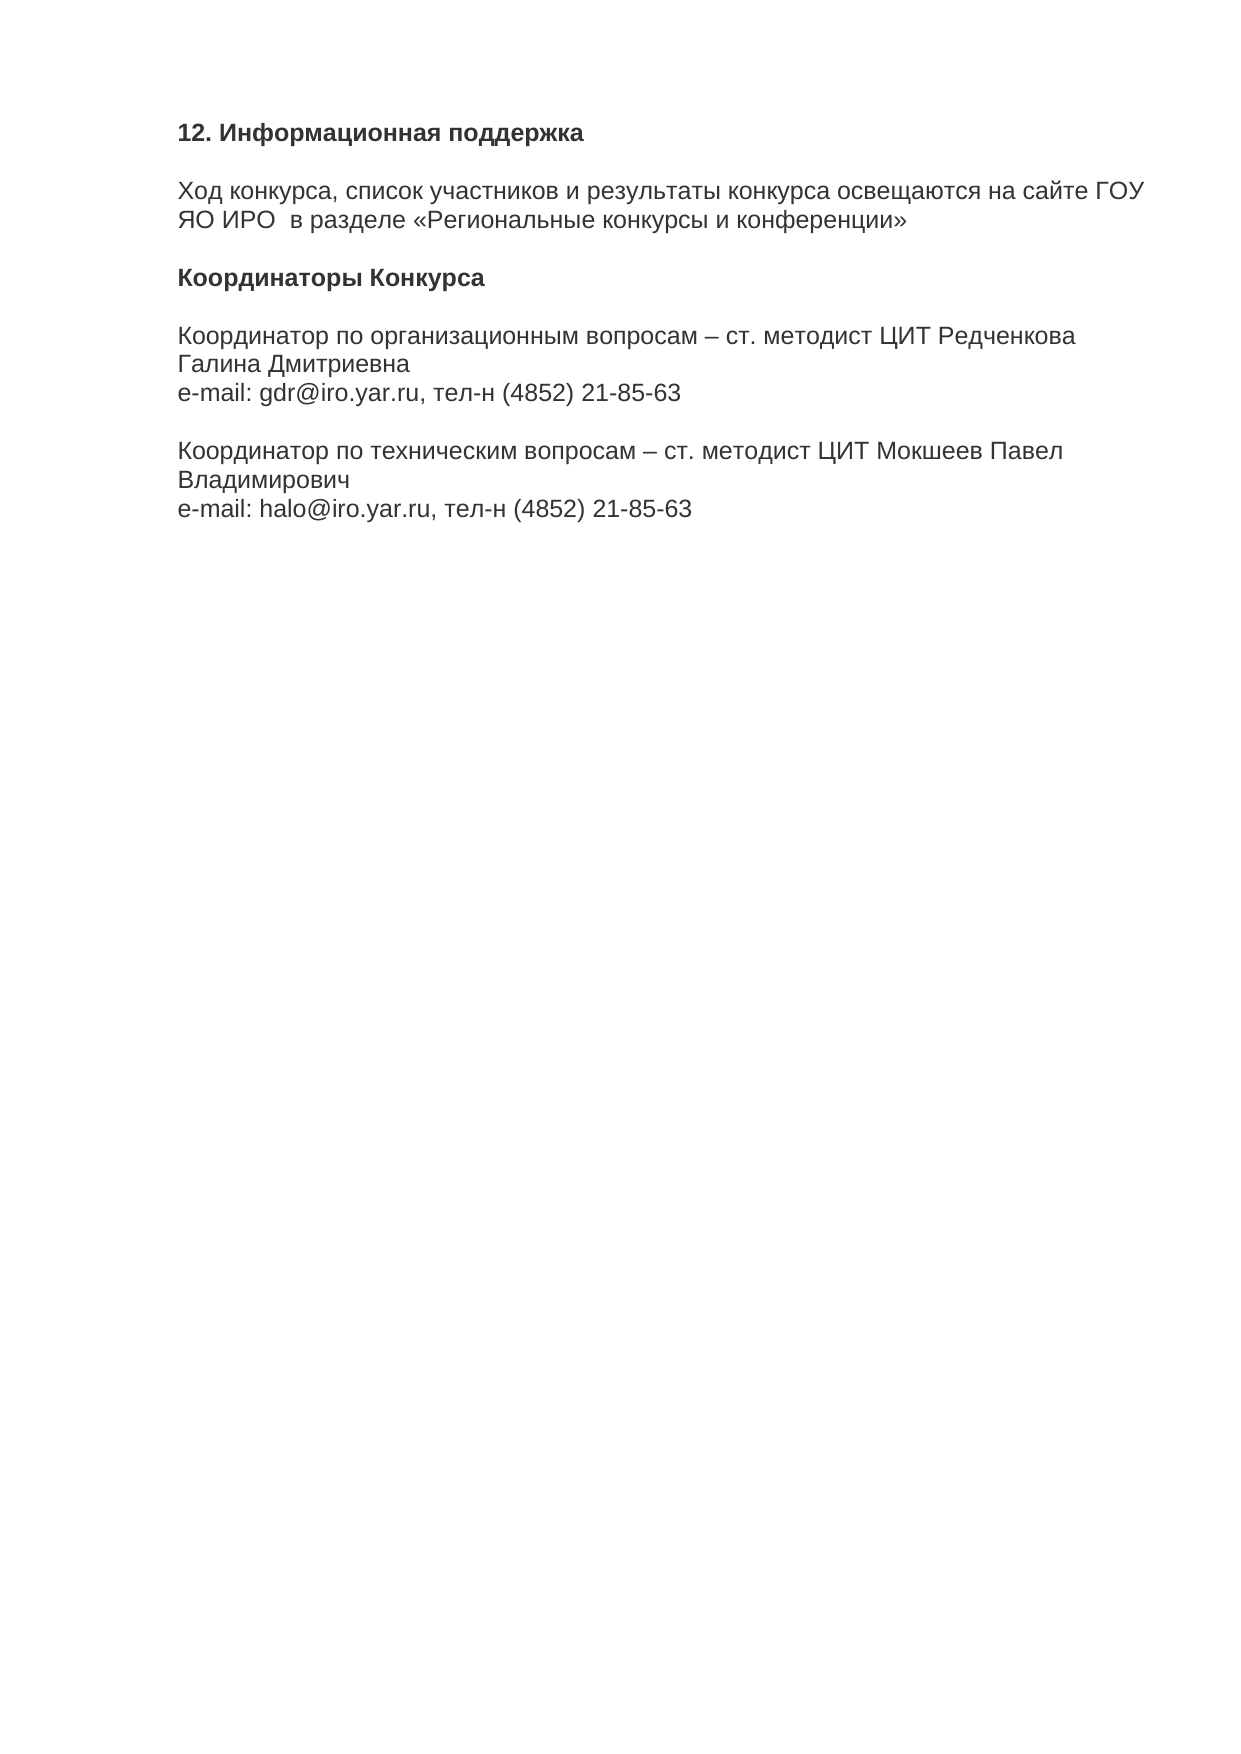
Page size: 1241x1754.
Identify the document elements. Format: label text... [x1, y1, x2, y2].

text Координатор по техническим вопросам – ст. методист ЦИТ Мокшеев Павел Владимирович e-mail: halo@iro.yar.ru, тел-н (4852) 21-85-63 [177, 436, 1152, 522]
text Координатор по организационным вопросам – ст. методист ЦИТ Редченкова Галина Дмитриевна e-mail: gdr@iro.yar.ru, тел-н (4852) 21-85-63 [177, 321, 1152, 407]
text Ход конкурса, список участников и результаты конкурса освещаются на сайте ГОУ ЯО ИРО в разделе «Региональные конкурсы и конференции» [177, 176, 1152, 233]
text 12. Информационная поддержка [177, 118, 1152, 147]
text Координаторы Конкурса [177, 263, 1152, 291]
